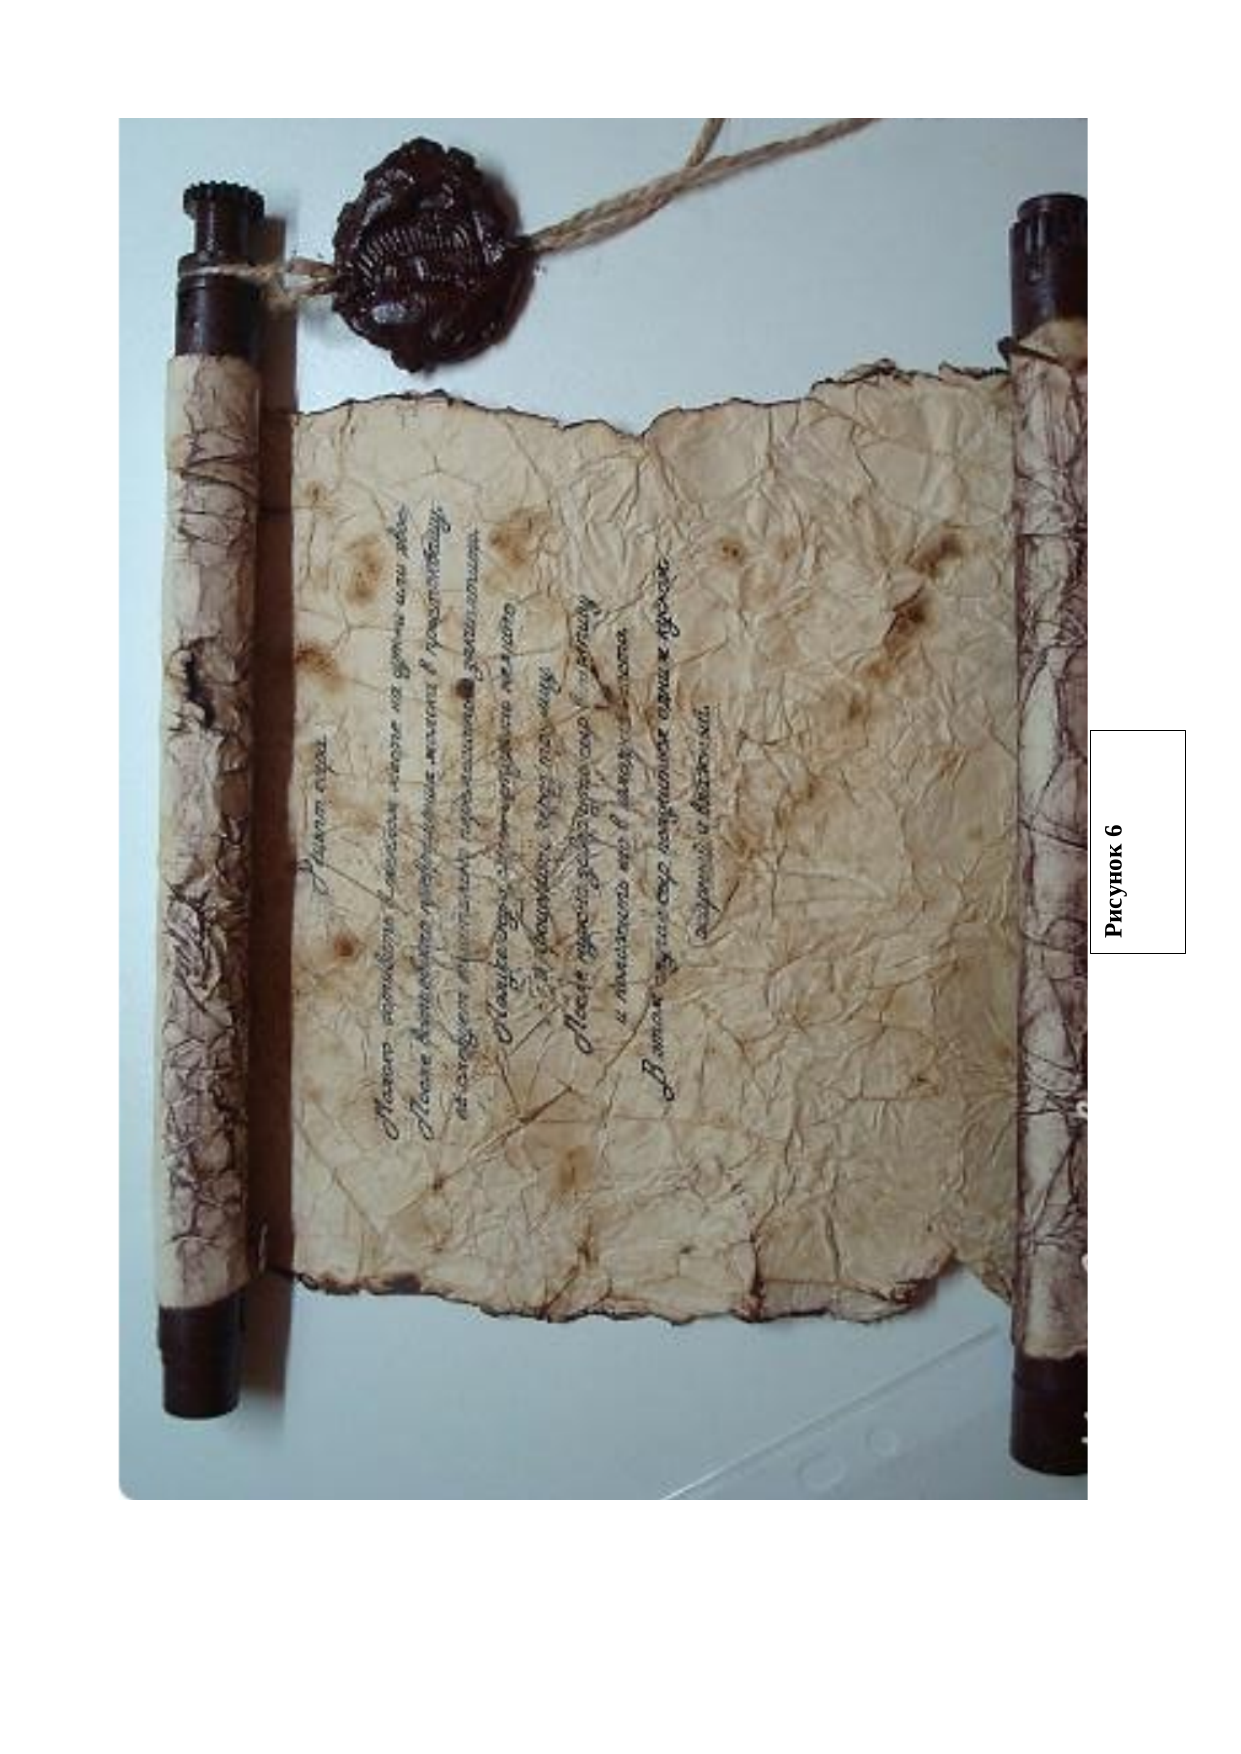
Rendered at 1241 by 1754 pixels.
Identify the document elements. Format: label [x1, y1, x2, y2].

picture [120, 118, 1088, 1500]
